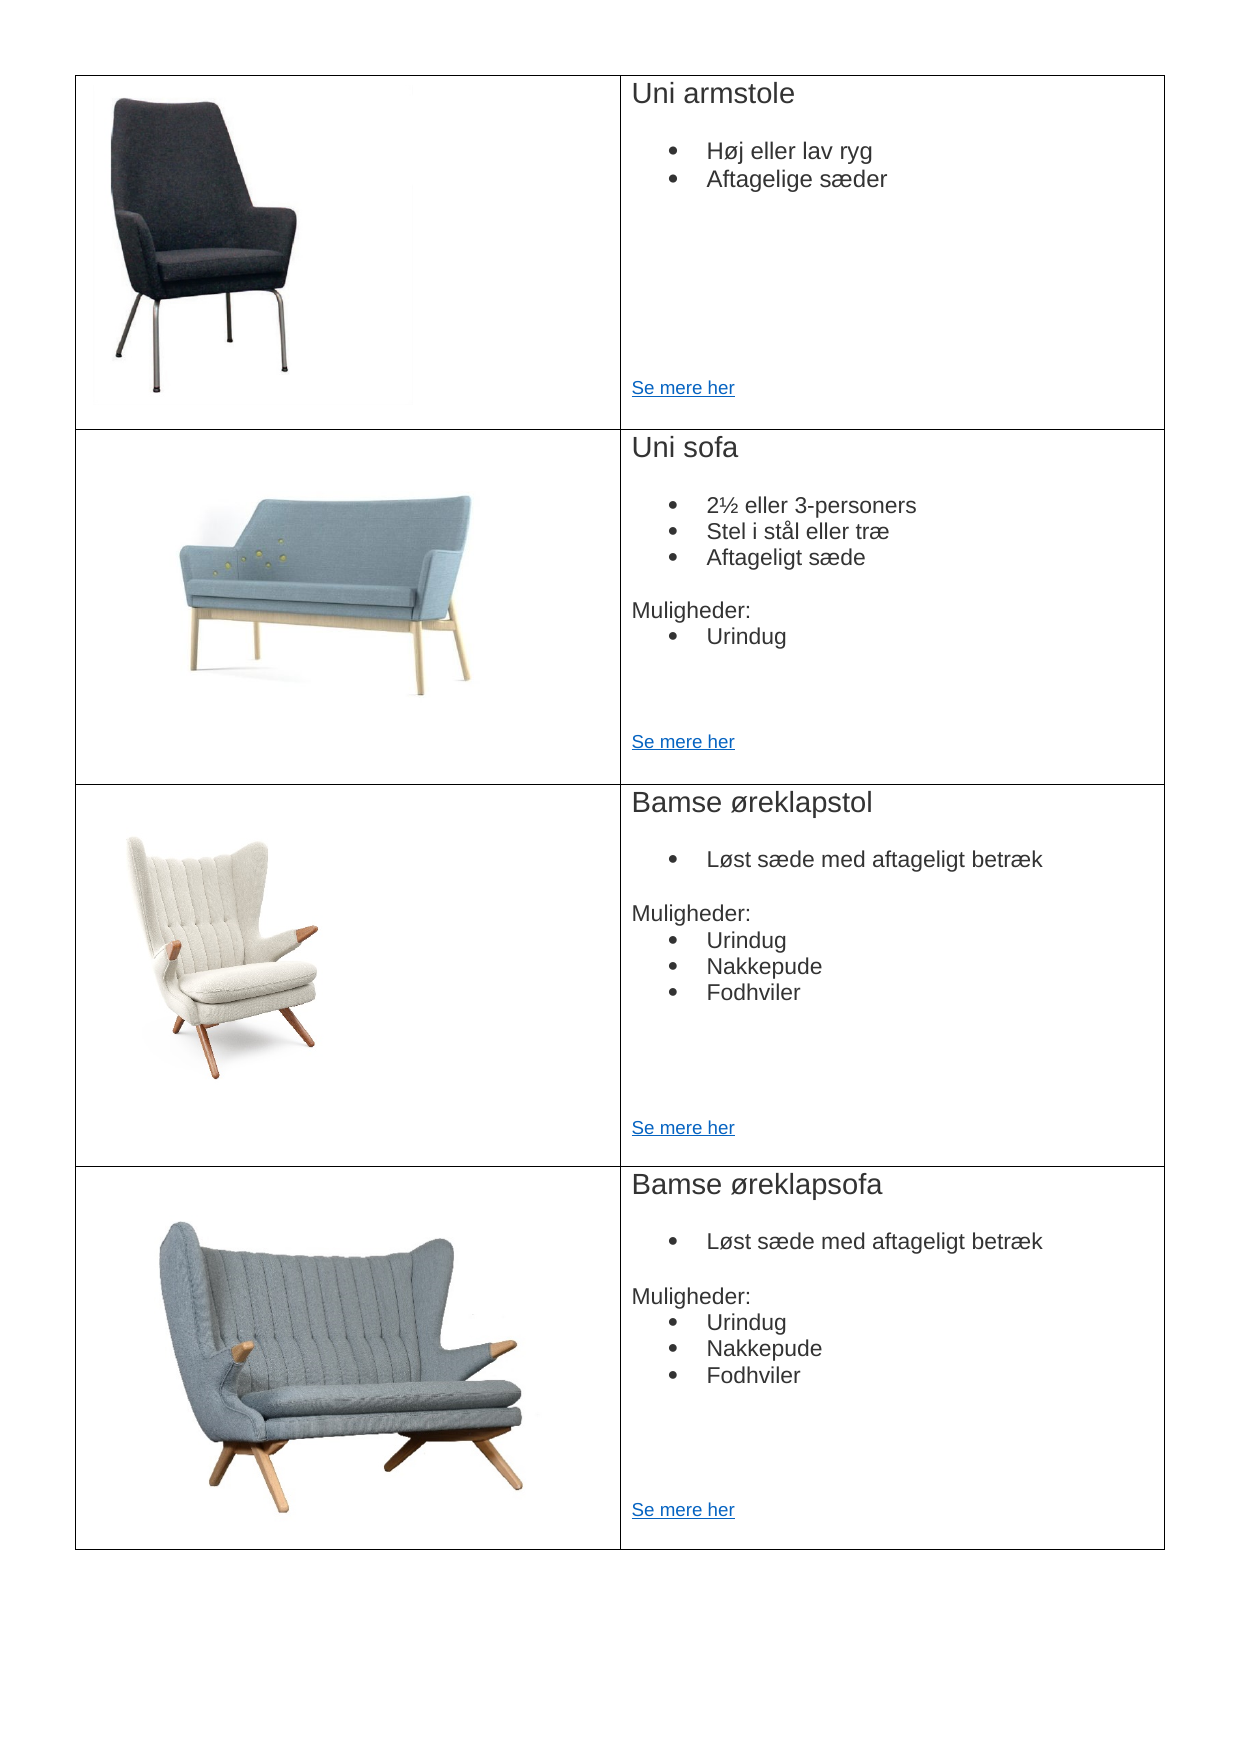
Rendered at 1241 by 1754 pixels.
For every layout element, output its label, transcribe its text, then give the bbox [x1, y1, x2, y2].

picture [93, 436, 569, 756]
table_cell Uni armstole Høj eller lav ryg Aftagelige sæder Se mere her [621, 76, 1164, 429]
table_cell Bamse øreklapsofa Løst sæde med aftageligt betræk Muligheder: Urindug Nakkepude Fodhviler Se mere her [621, 1167, 1164, 1548]
picture [121, 1194, 546, 1534]
table_cell Bamse øreklapstol Løst sæde med aftageligt betræk Muligheder: Urindug Nakkepude Fodhviler Se mere her [621, 785, 1164, 1166]
table_cell [76, 785, 620, 1166]
picture [93, 85, 413, 405]
picture [93, 794, 362, 1104]
table_cell [76, 430, 620, 784]
table_cell [76, 1167, 620, 1548]
table_cell [76, 76, 620, 429]
table_cell Uni sofa 2½ eller 3-personers Stel i stål eller træ Aftageligt sæde Muligheder: Urindug Se mere her [621, 430, 1164, 784]
